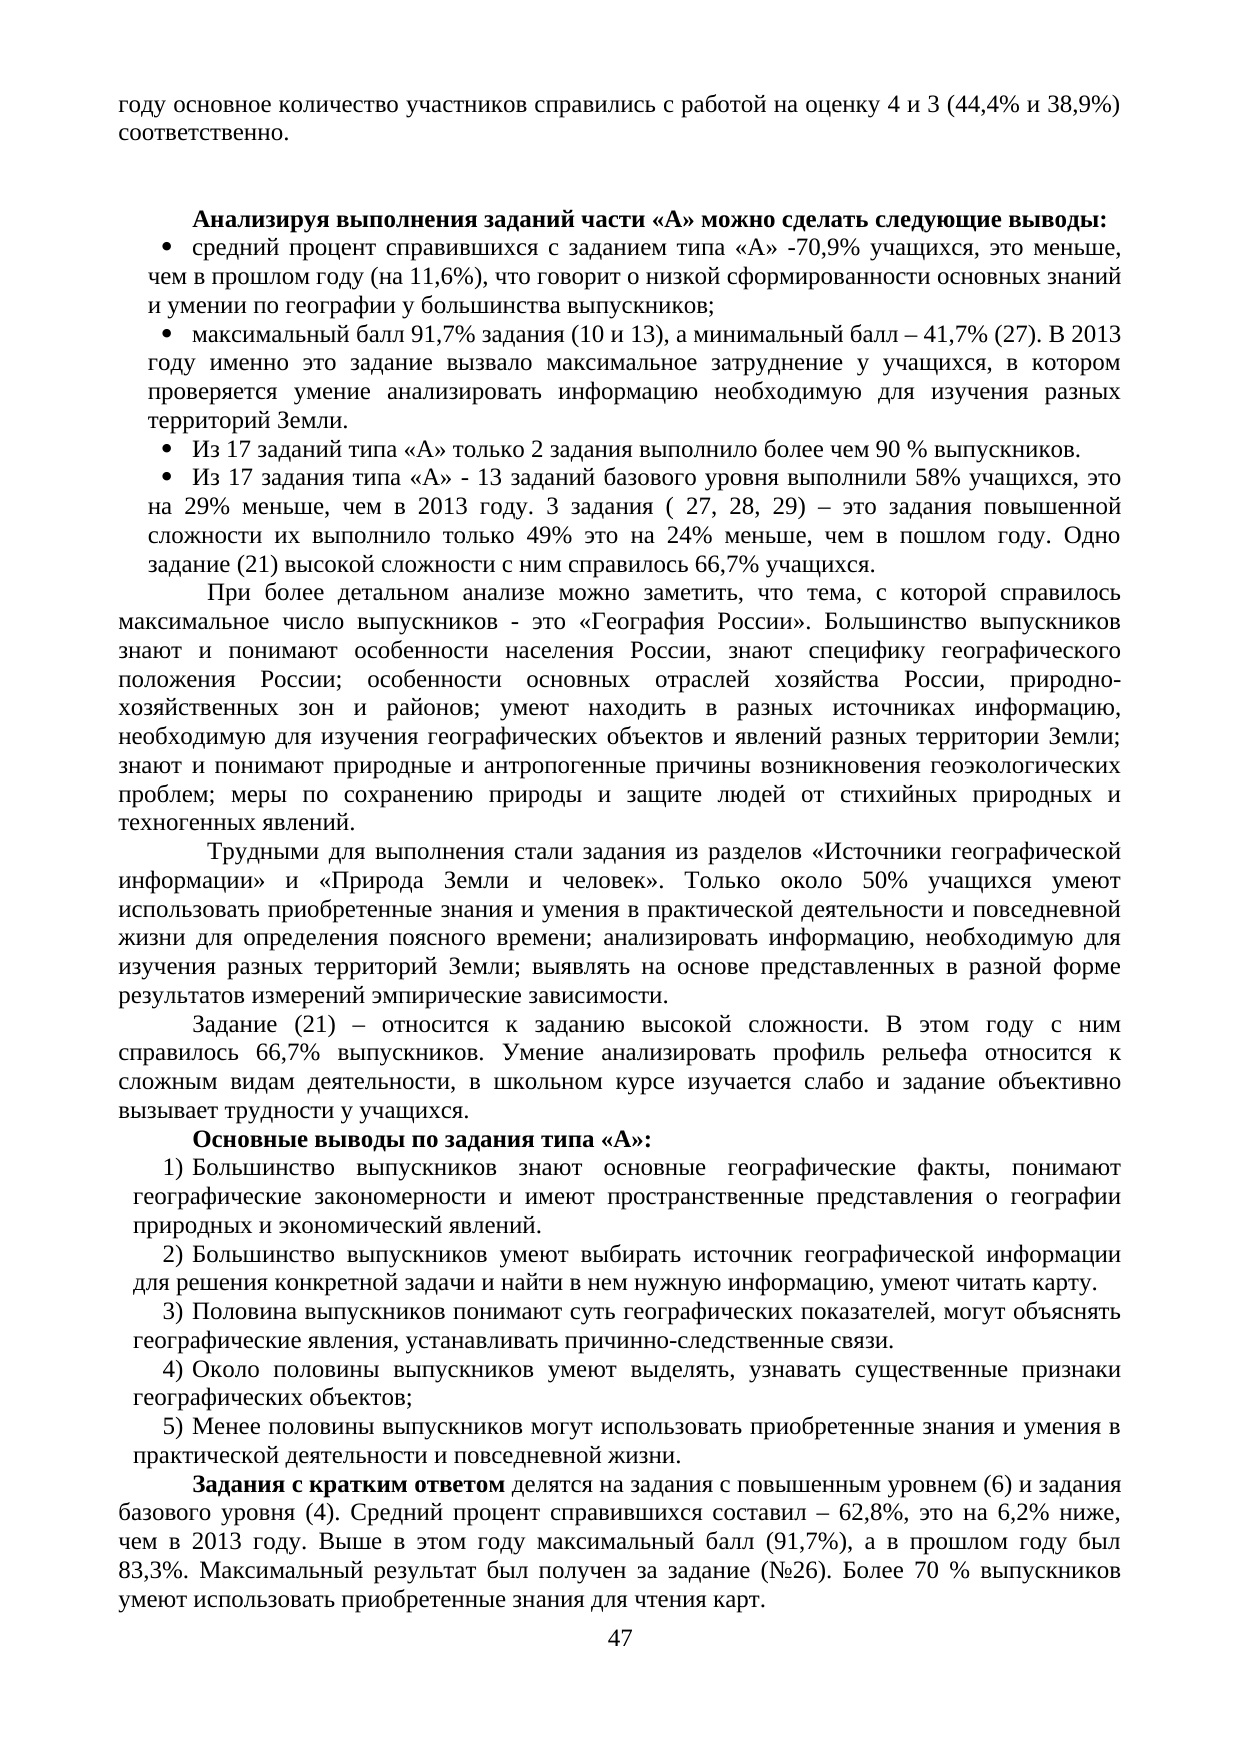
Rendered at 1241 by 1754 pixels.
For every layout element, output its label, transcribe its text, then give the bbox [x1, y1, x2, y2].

list Менее половины выпускников могут использовать приобретенные знания и умения в практической деятельности и повседневной жизни. [133, 1411, 1122, 1469]
list средний процент справившихся с заданием типа «А» -70,9% учащихся, это меньше, чем в прошлом году (на 11,6%), что говорит о низкой сформированности основных знаний и умении по географии у большинства выпускников; [148, 232, 1122, 319]
text Анализируя выполнения заданий части «А» можно сделать следующие выводы: [118, 204, 1122, 232]
list Большинство выпускников умеют выбирать источник географической информации для решения конкретной задачи и найти в нем нужную информацию, умеют читать карту. [133, 1239, 1122, 1296]
list Из 17 задания типа «А» - 13 заданий базового уровня выполнили 58% учащихся, это на 29% меньше, чем в 2013 году. 3 задания ( 27, 28, 29) – это задания повышенной сложности их выполнило только 49% это на 24% меньше, чем в пошлом году. Одно задание (21) высокой сложности с ним справилось 66,7% учащихся. [148, 462, 1122, 577]
text Задания с кратким ответом делятся на задания с повышенным уровнем (6) и задания базового уровня (4). Средний процент справившихся составил – 62,8%, это на 6,2% ниже, чем в 2013 году. Выше в этом году максимальный балл (91,7%), а в прошлом году был 83,3%. Максимальный результат был получен за задание (№26). Более 70 % выпускников умеют использовать приобретенные знания для чтения карт. [118, 1469, 1122, 1612]
text Основные выводы по задания типа «А»: [118, 1124, 1122, 1152]
text Задание (21) – относится к заданию высокой сложности. В этом году с ним справилось 66,7% выпускников. Умение анализировать профиль рельефа относится к сложным видам деятельности, в школьном курсе изучается слабо и задание объективно вызывает трудности у учащихся. [118, 1009, 1122, 1124]
text Трудными для выполнения стали задания из разделов «Источники географической информации» и «Природа Земли и человек». Только около 50% учащихся умеют использовать приобретенные знания и умения в практической деятельности и повседневной жизни для определения поясного времени; анализировать информацию, необходимую для изучения разных территорий Земли; выявлять на основе представленных в разной форме результатов измерений эмпирические зависимости. [118, 836, 1122, 1009]
text При более детальном анализе можно заметить, что тема, с которой справилось максимальное число выпускников - это «География России». Большинство выпускников знают и понимают особенности населения России, знают специфику географического положения России; особенности основных отраслей хозяйства России, природно-хозяйственных зон и районов; умеют находить в разных источниках информацию, необходимую для изучения географических объектов и явлений разных территории Земли; знают и понимают природные и антропогенные причины возникновения геоэкологических проблем; меры по сохранению природы и защите людей от стихийных природных и техногенных явлений. [118, 577, 1122, 836]
list Около половины выпускников умеют выделять, узнавать существенные признаки географических объектов; [133, 1354, 1122, 1411]
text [118, 89, 1122, 146]
list максимальный балл 91,7% задания (10 и 13), а минимальный балл – 41,7% (27). В 2013 году именно это задание вызвало максимальное затруднение у учащихся, в котором проверяется умение анализировать информацию необходимую для изучения разных территорий Земли. [148, 319, 1122, 434]
list Большинство выпускников знают основные географические факты, понимают географические закономерности и имеют пространственные представления о географии природных и экономический явлений. [133, 1152, 1122, 1239]
list Половина выпускников понимают суть географических показателей, могут объяснять географические явления, устанавливать причинно-следственные связи. [133, 1296, 1122, 1354]
list Из 17 заданий типа «А» только 2 задания выполнило более чем 90 % выпускников. [148, 434, 1122, 462]
